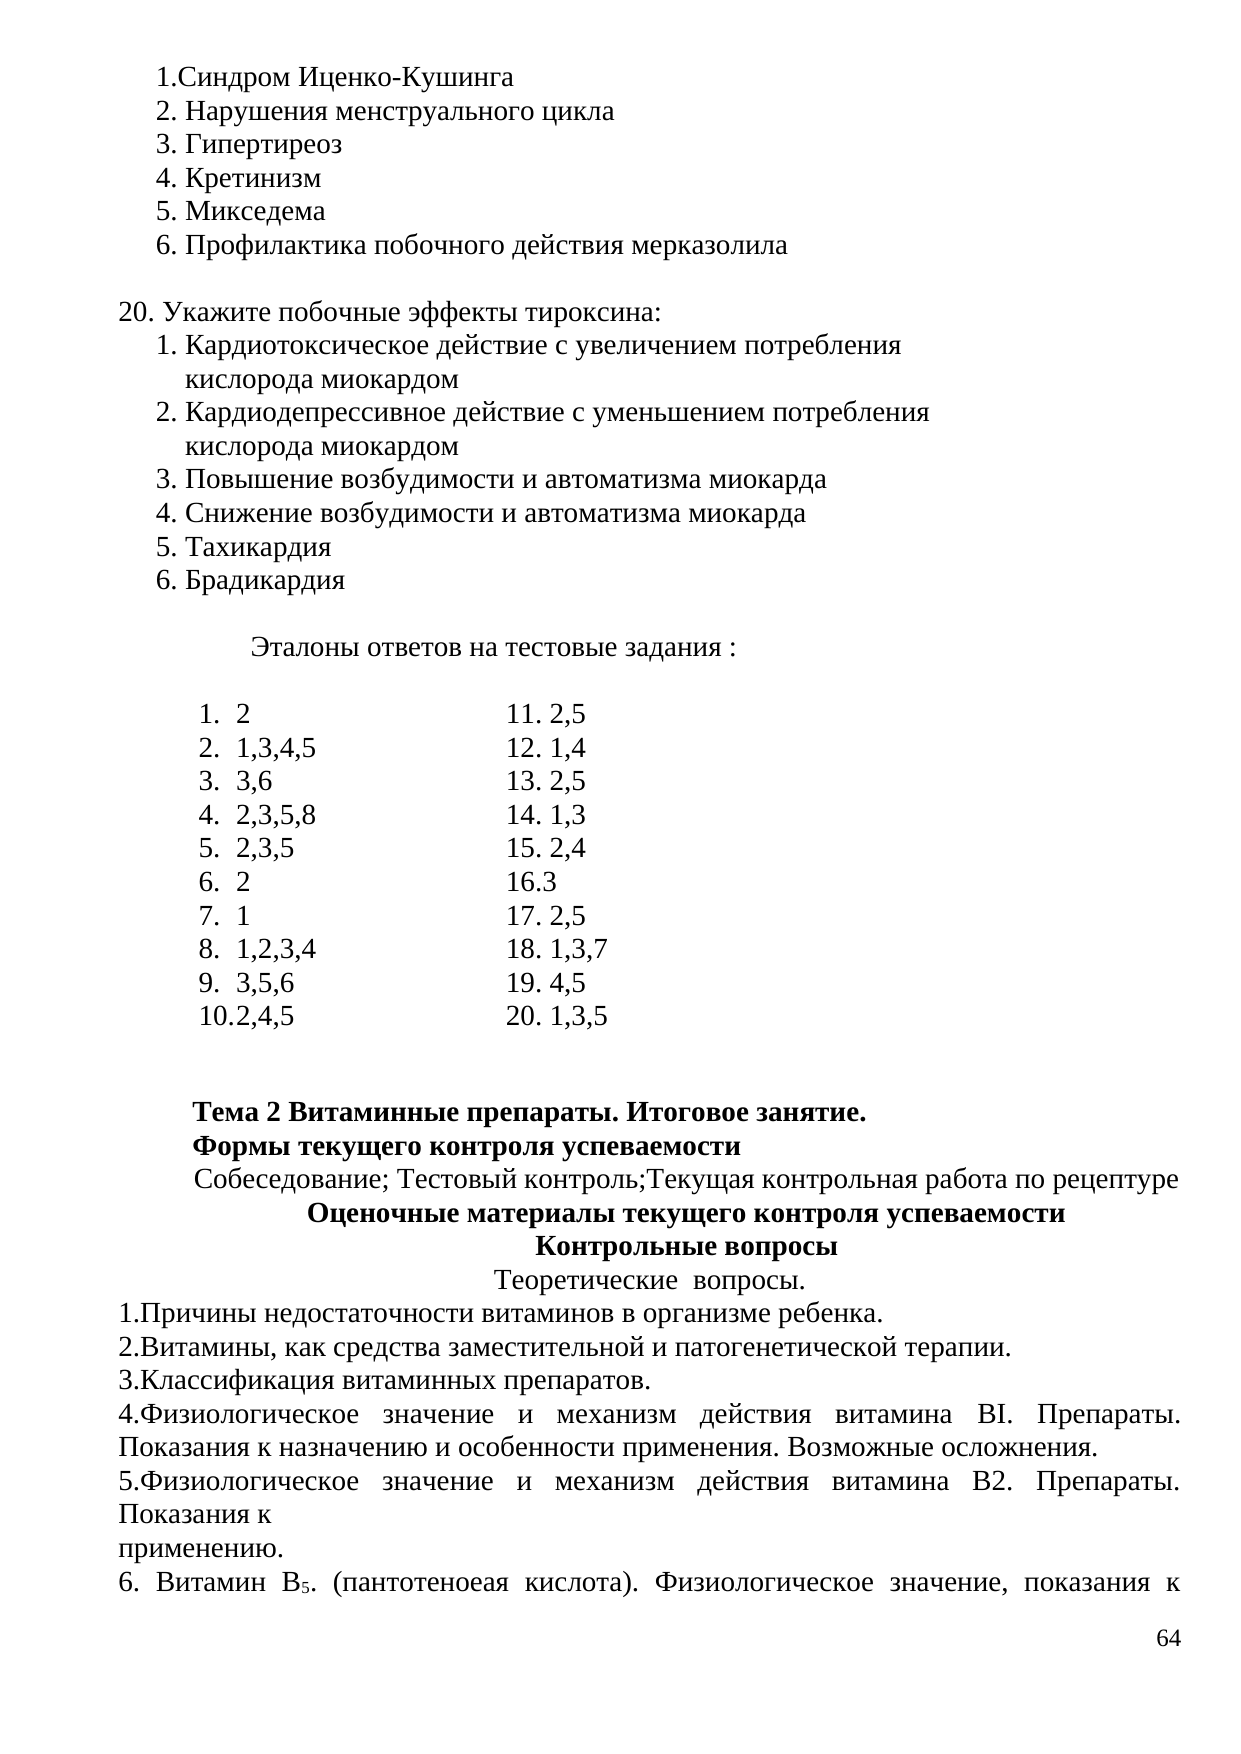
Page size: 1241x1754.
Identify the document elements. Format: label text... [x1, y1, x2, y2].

text 1.Причины недостаточности витаминов в организме ребенка. [118, 1295, 1181, 1329]
text 1.Синдром Иценко-Кушинга [118, 59, 1181, 93]
text 3. Гипертиреоз [118, 126, 1181, 160]
list 1,2,3,4 18. 1,3,7 [198, 931, 1181, 965]
text 3.Классификация витаминных препаратов. [118, 1362, 1181, 1396]
text 4. Снижение возбудимости и автоматизма миокарда [118, 495, 1181, 529]
text 5. Микседема [118, 193, 1181, 227]
list 3,6 13. 2,5 [198, 763, 1181, 797]
list 1,3,4,5 12. 1,4 [198, 730, 1181, 763]
text 6. Профилактика побочного действия мерказолила [118, 227, 1181, 260]
text Формы текущего контроля успеваемости [118, 1128, 1181, 1161]
text кислорода миокардом [118, 428, 1181, 462]
text Контрольные вопросы [118, 1228, 1181, 1262]
text 20. Укажите побочные эффекты тироксина: [118, 294, 1181, 327]
text 2. Кардиодепрессивное действие с уменьшением потребления [118, 394, 1181, 428]
text Собеседование; Тестовый контроль;Текущая контрольная работа по рецептуре Оценочные материалы текущего контроля успеваемости [118, 1161, 1181, 1228]
list 1 17. 2,5 [198, 898, 1181, 931]
list 3,5,6 19. 4,5 [198, 965, 1181, 998]
text 5.Физиологическое значение и механизм действия витамина В2. Препараты. Показания к [118, 1463, 1181, 1530]
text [118, 1564, 1181, 1597]
list 2,3,5 15. 2,4 [198, 831, 1181, 864]
text 5. Тахикардия [118, 529, 1181, 562]
text 6. Брадикардия [118, 562, 1181, 596]
text 1. Кардиотоксическое действие с увеличением потребления [118, 327, 1181, 361]
text 3. Повышение возбудимости и автоматизма миокарда [118, 462, 1181, 495]
text кислорода миокардом [118, 361, 1181, 394]
text 4. Кретинизм [118, 160, 1181, 193]
text 4.Физиологическое значение и механизм действия витамина BI. Препараты. Показания к назначению и особенности применения. Возможные осложнения. [118, 1396, 1181, 1463]
text Теоретические вопросы. [118, 1262, 1181, 1295]
list 2 16.3 [198, 864, 1181, 898]
text Эталоны ответов на тестовые задания : [118, 629, 1181, 663]
list 2,3,5,8 14. 1,3 [198, 797, 1181, 831]
list 2,4,5 20. 1,3,5 [198, 998, 1181, 1032]
text применению. [118, 1530, 1181, 1564]
text 2. Нарушения менструального цикла [118, 93, 1181, 126]
list 2 11. 2,5 [198, 696, 1181, 730]
list Тема 2 Витаминные препараты. Итоговое занятие. [118, 1094, 1181, 1128]
text 2.Витамины, как средства заместительной и патогенетической терапии. [118, 1329, 1181, 1362]
